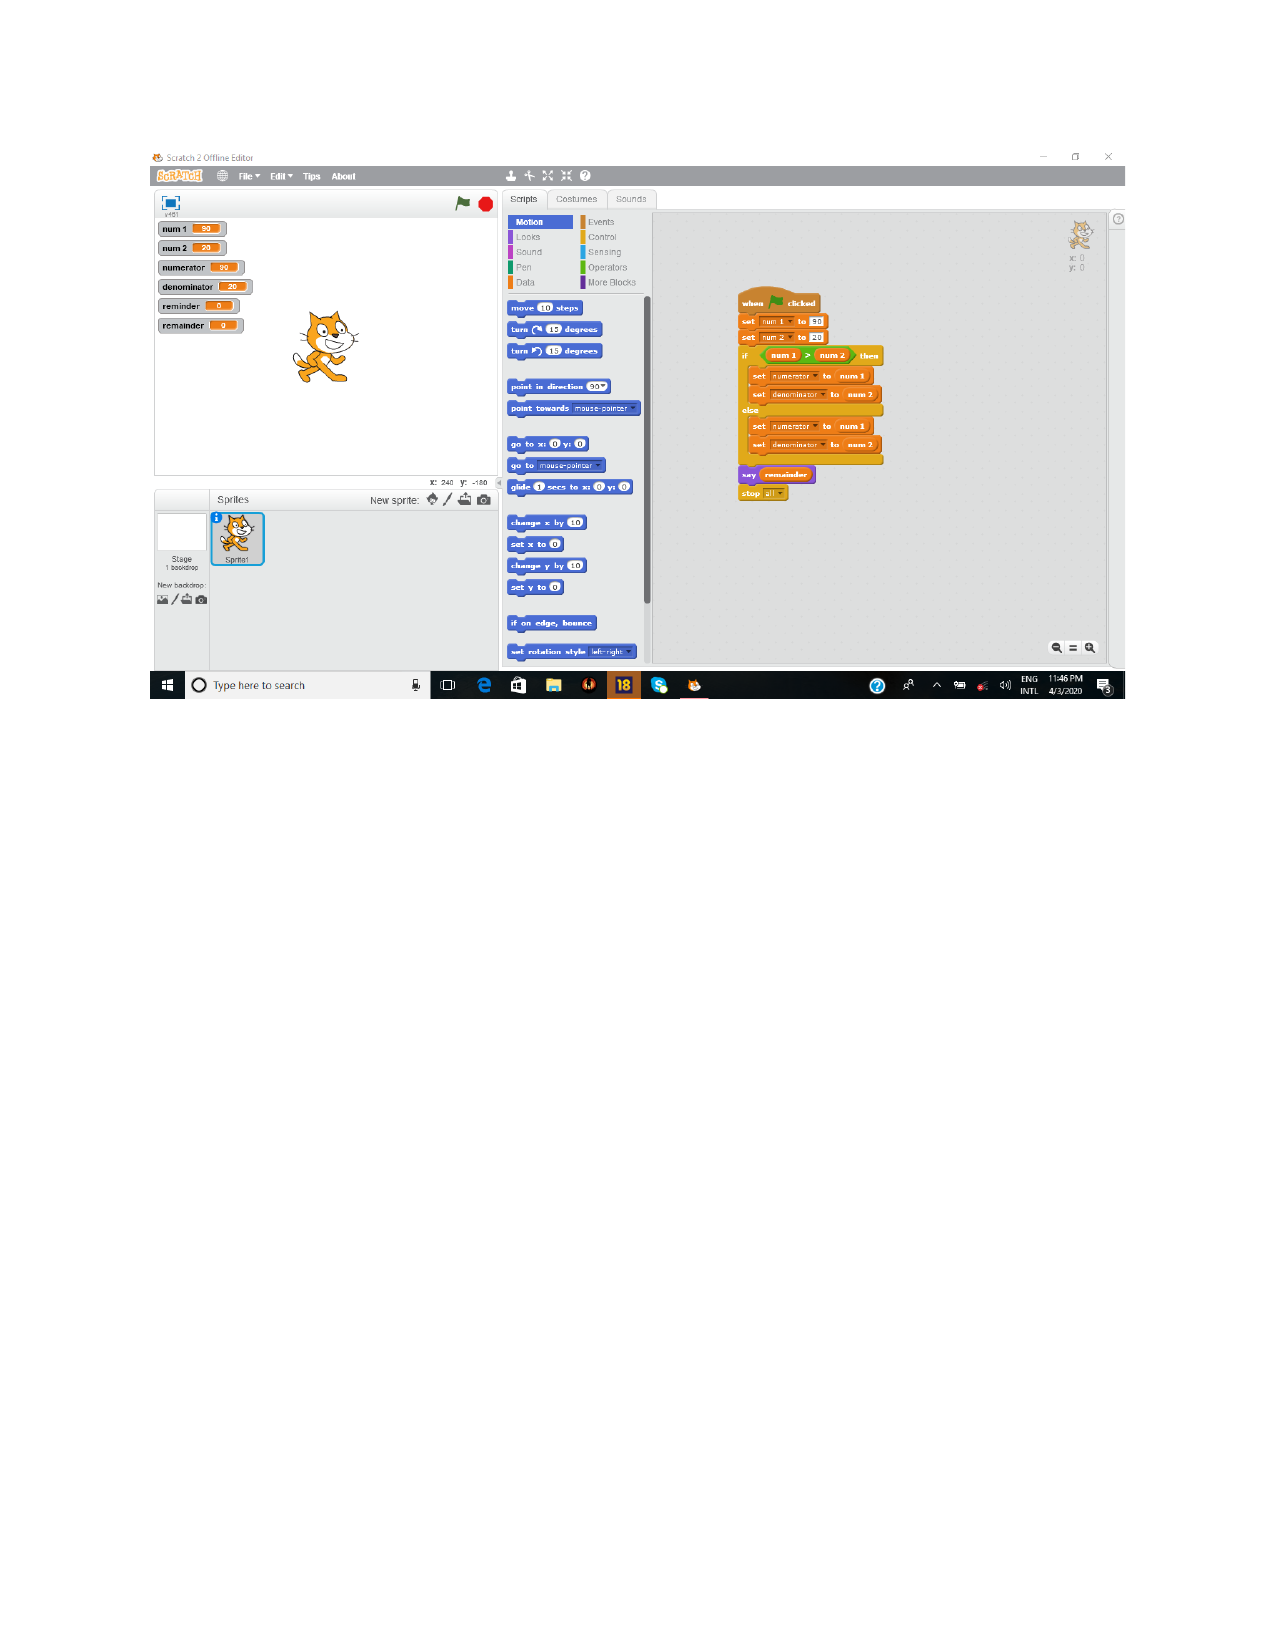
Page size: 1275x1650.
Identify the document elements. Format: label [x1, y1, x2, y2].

picture [150, 150, 1125, 699]
